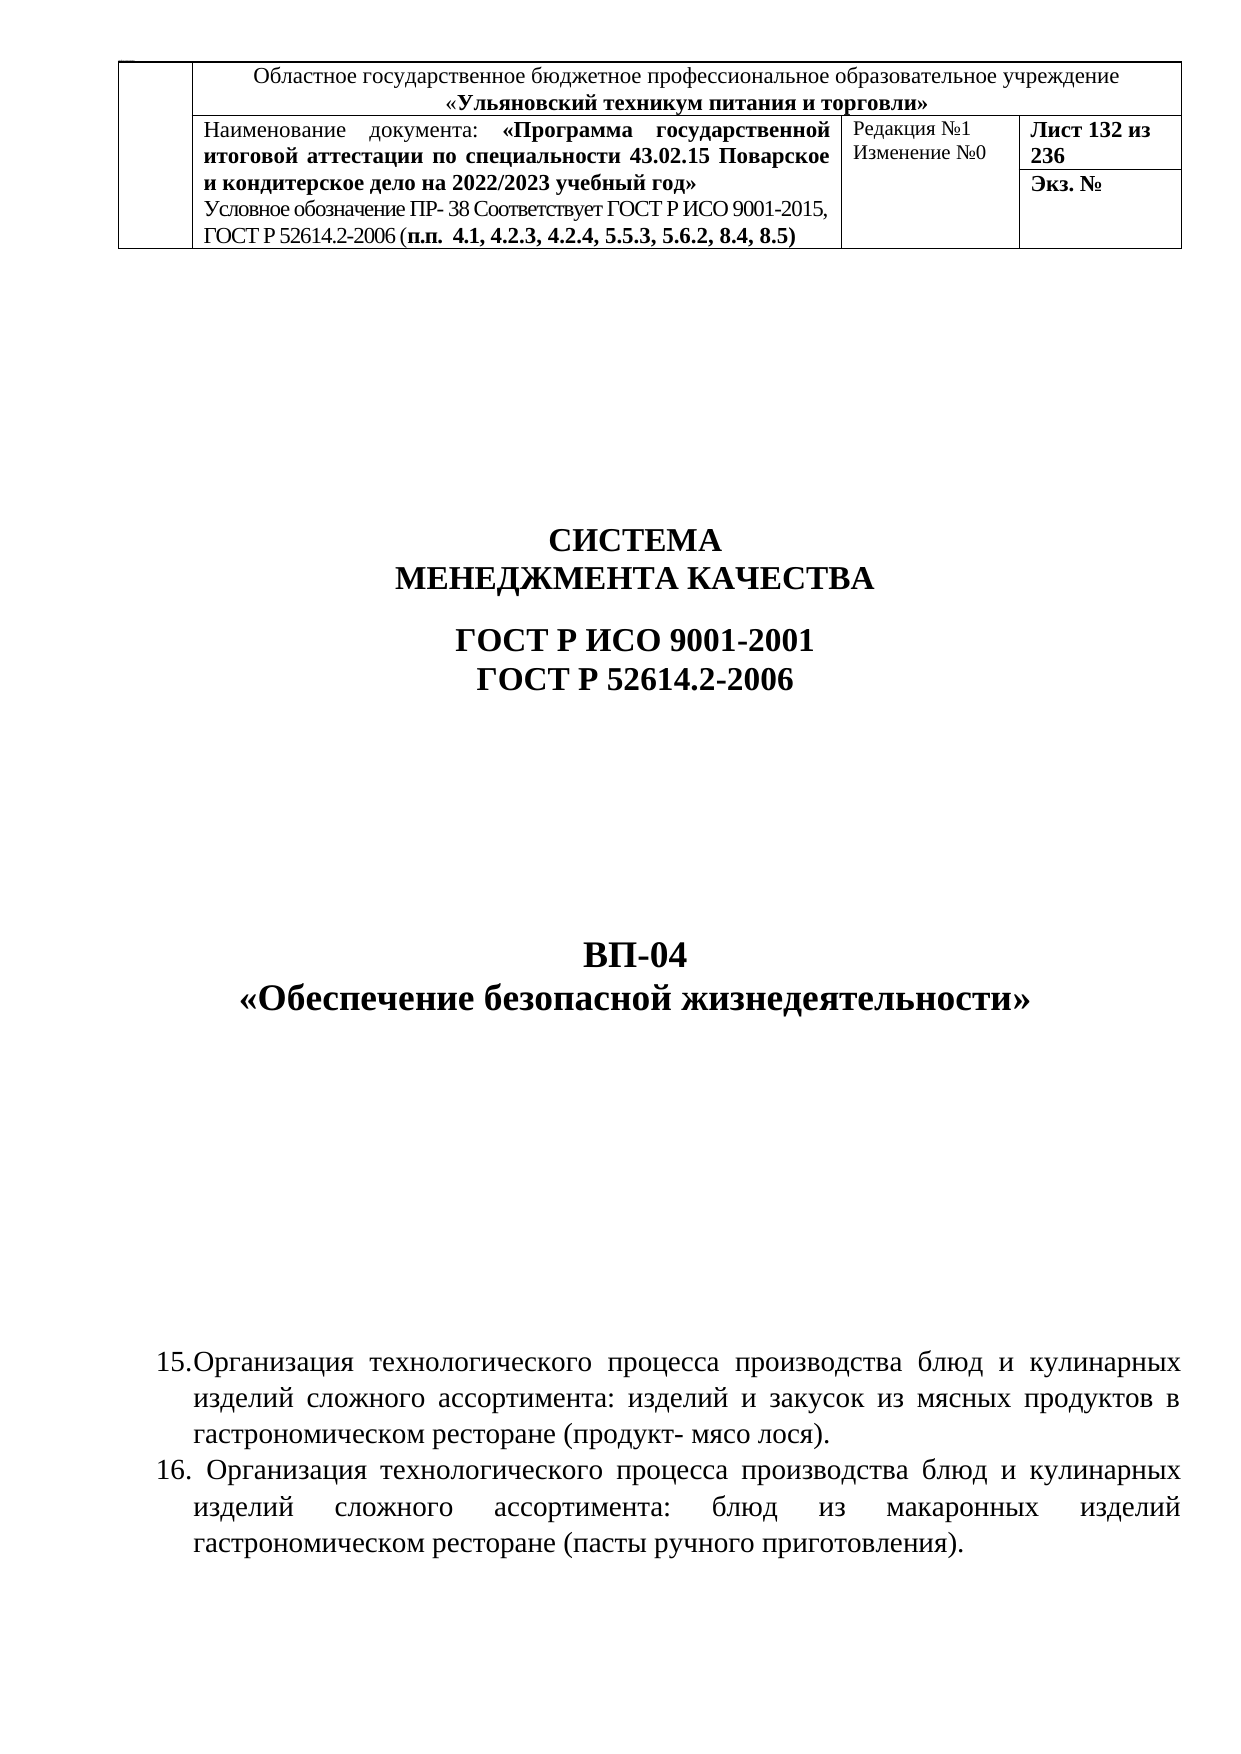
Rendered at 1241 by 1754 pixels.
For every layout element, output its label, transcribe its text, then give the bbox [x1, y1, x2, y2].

list Организация технологического процесса производства блюд и кулинарных изделий сложного ассортимента: блюд из макаронных изделий гастрономическом ресторане (пасты ручного приготовления). [156, 1452, 1181, 1558]
list Организация технологического процесса производства блюд и кулинарных изделий сложного ассортимента: изделий и закусок из мясных продуктов в гастрономическом ресторане (продукт- мясо лося). [156, 1344, 1181, 1450]
